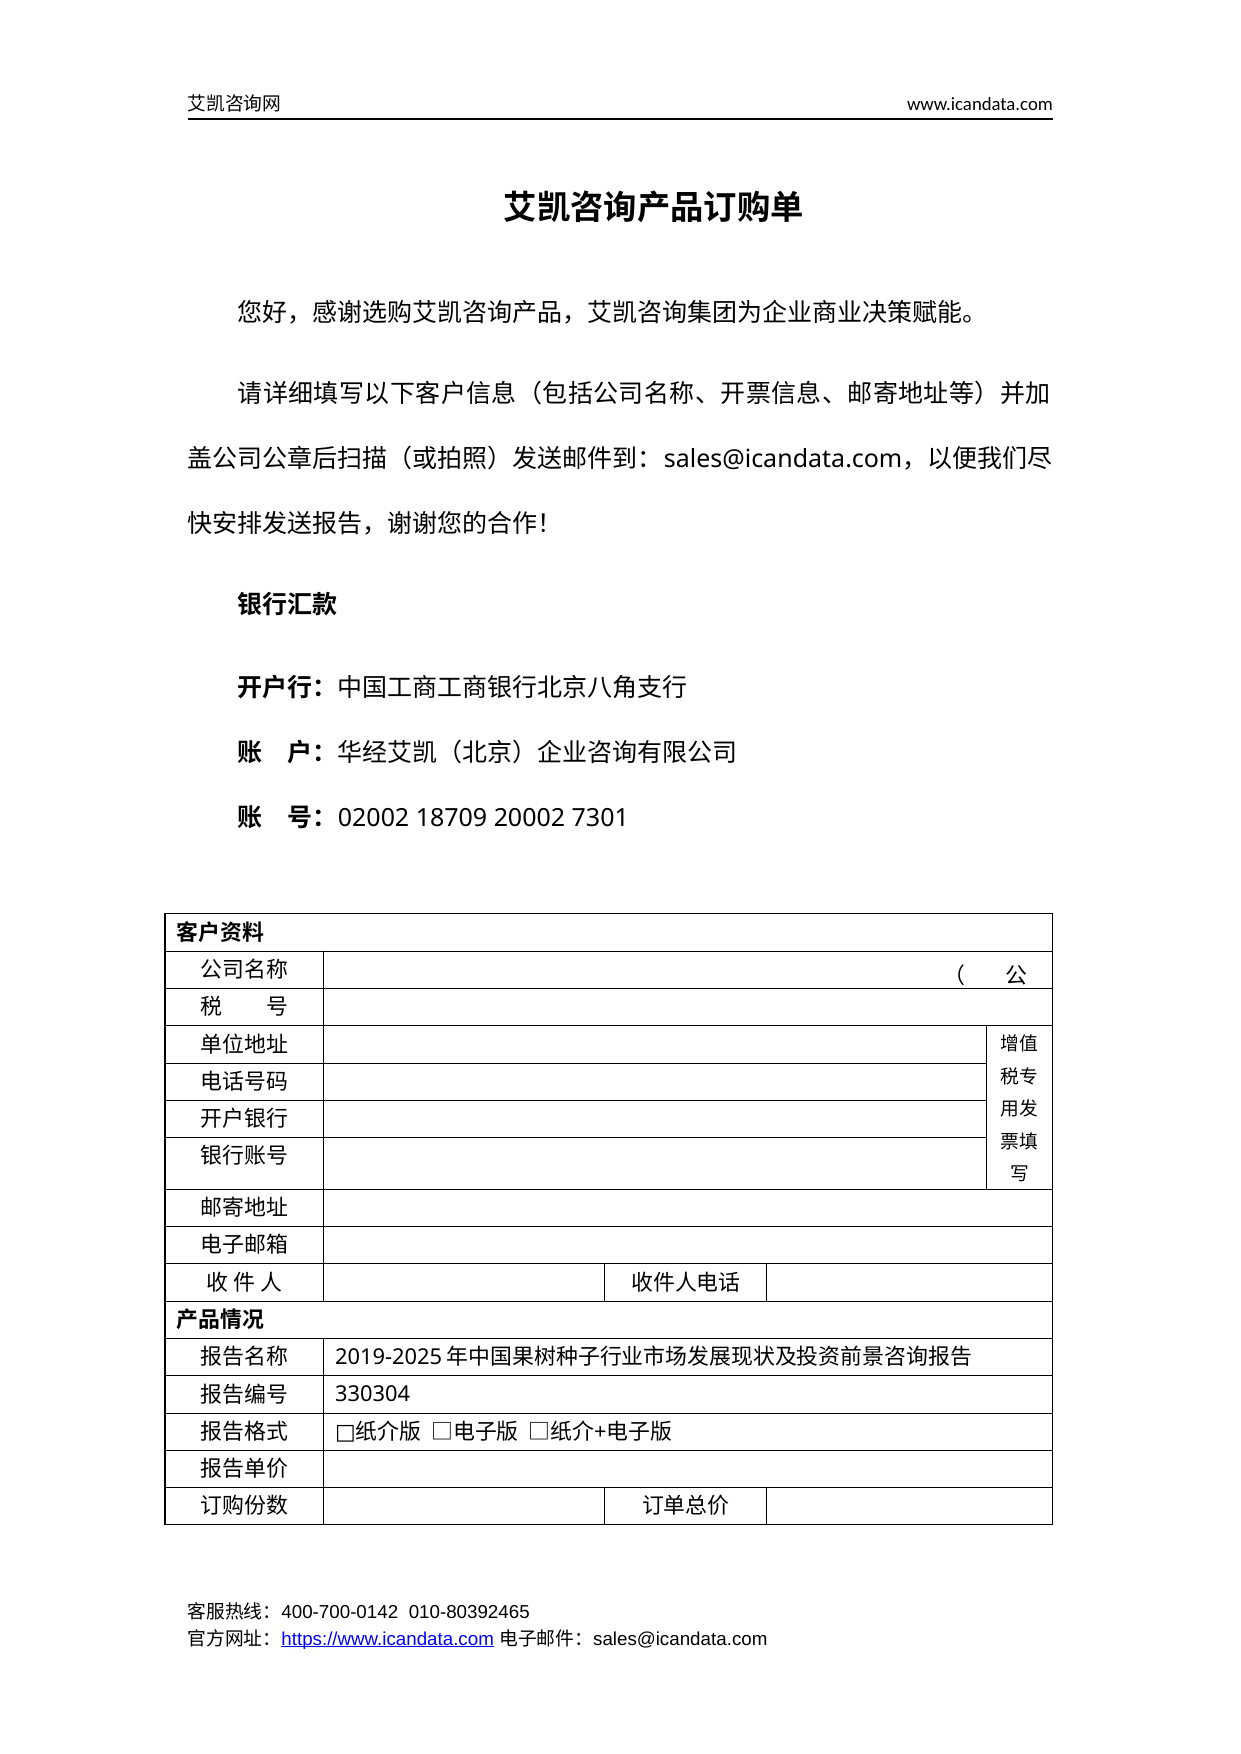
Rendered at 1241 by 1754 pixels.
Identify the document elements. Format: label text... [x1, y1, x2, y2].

table_cell 收件人电话 [605, 1264, 766, 1301]
table_cell [324, 1101, 986, 1137]
text 艾凯咨询产品订购单 [187, 172, 1053, 237]
table_cell 330304 [324, 1376, 1052, 1412]
table_cell 电子邮箱 [166, 1227, 323, 1263]
table_cell 2019-2025年中国果树种子行业市场发展现状及投资前景咨询报告 [324, 1339, 1052, 1375]
table_cell [767, 1488, 1052, 1524]
table_cell 银行账号 [166, 1138, 323, 1189]
table_cell [324, 952, 1052, 988]
table_cell [324, 1451, 1052, 1487]
table_cell 开户银行 [166, 1101, 323, 1137]
table_cell 产品情况 [166, 1302, 1052, 1338]
table_cell 邮寄地址 [166, 1190, 323, 1226]
table_cell [767, 1264, 1052, 1301]
table_cell 报告名称 [166, 1339, 323, 1375]
table_cell [324, 1026, 986, 1062]
text 账 户：华经艾凯（北京）企业咨询有限公司 [187, 718, 1053, 783]
text 您好，感谢选购艾凯咨询产品，艾凯咨询集团为企业商业决策赋能。 [187, 278, 1053, 343]
text 开户行：中国工商工商银行北京八角支行 [187, 653, 1053, 718]
table_cell 报告单价 [166, 1451, 323, 1487]
table_cell 公司名称 [166, 952, 323, 988]
table_cell 单位地址 [166, 1026, 323, 1062]
table_cell [324, 1064, 986, 1100]
table_cell □纸介版 □电子版 □纸介+电子版 [324, 1414, 1052, 1450]
table_cell 收 件 人 [166, 1264, 323, 1301]
table_cell [324, 1264, 604, 1301]
table_cell [324, 1488, 604, 1524]
table_cell [324, 1227, 1052, 1263]
table_cell 税 号 [166, 989, 323, 1025]
text 请详细填写以下客户信息（包括公司名称、开票信息、邮寄地址等）并加盖公司公章后扫描（或拍照）发送邮件到：sales@icandata.com，以便我们尽快安排发送报告，谢谢您的合作！ [187, 359, 1053, 554]
table_cell [324, 989, 1052, 1025]
table_cell [324, 1138, 986, 1189]
table_cell 订购份数 [166, 1488, 323, 1524]
text 银行汇款 [187, 570, 1053, 635]
table_cell 电话号码 [166, 1064, 323, 1100]
table_cell 增值税专用发票填写 [987, 1026, 1052, 1189]
table_cell 报告格式 [166, 1414, 323, 1450]
table_header 客户资料 [166, 914, 1052, 951]
table_cell 报告编号 [166, 1376, 323, 1412]
table_cell [324, 1190, 1052, 1226]
text 账 号：02002 18709 20002 7301 [187, 783, 1053, 848]
table_cell 订单总价 [605, 1488, 766, 1524]
